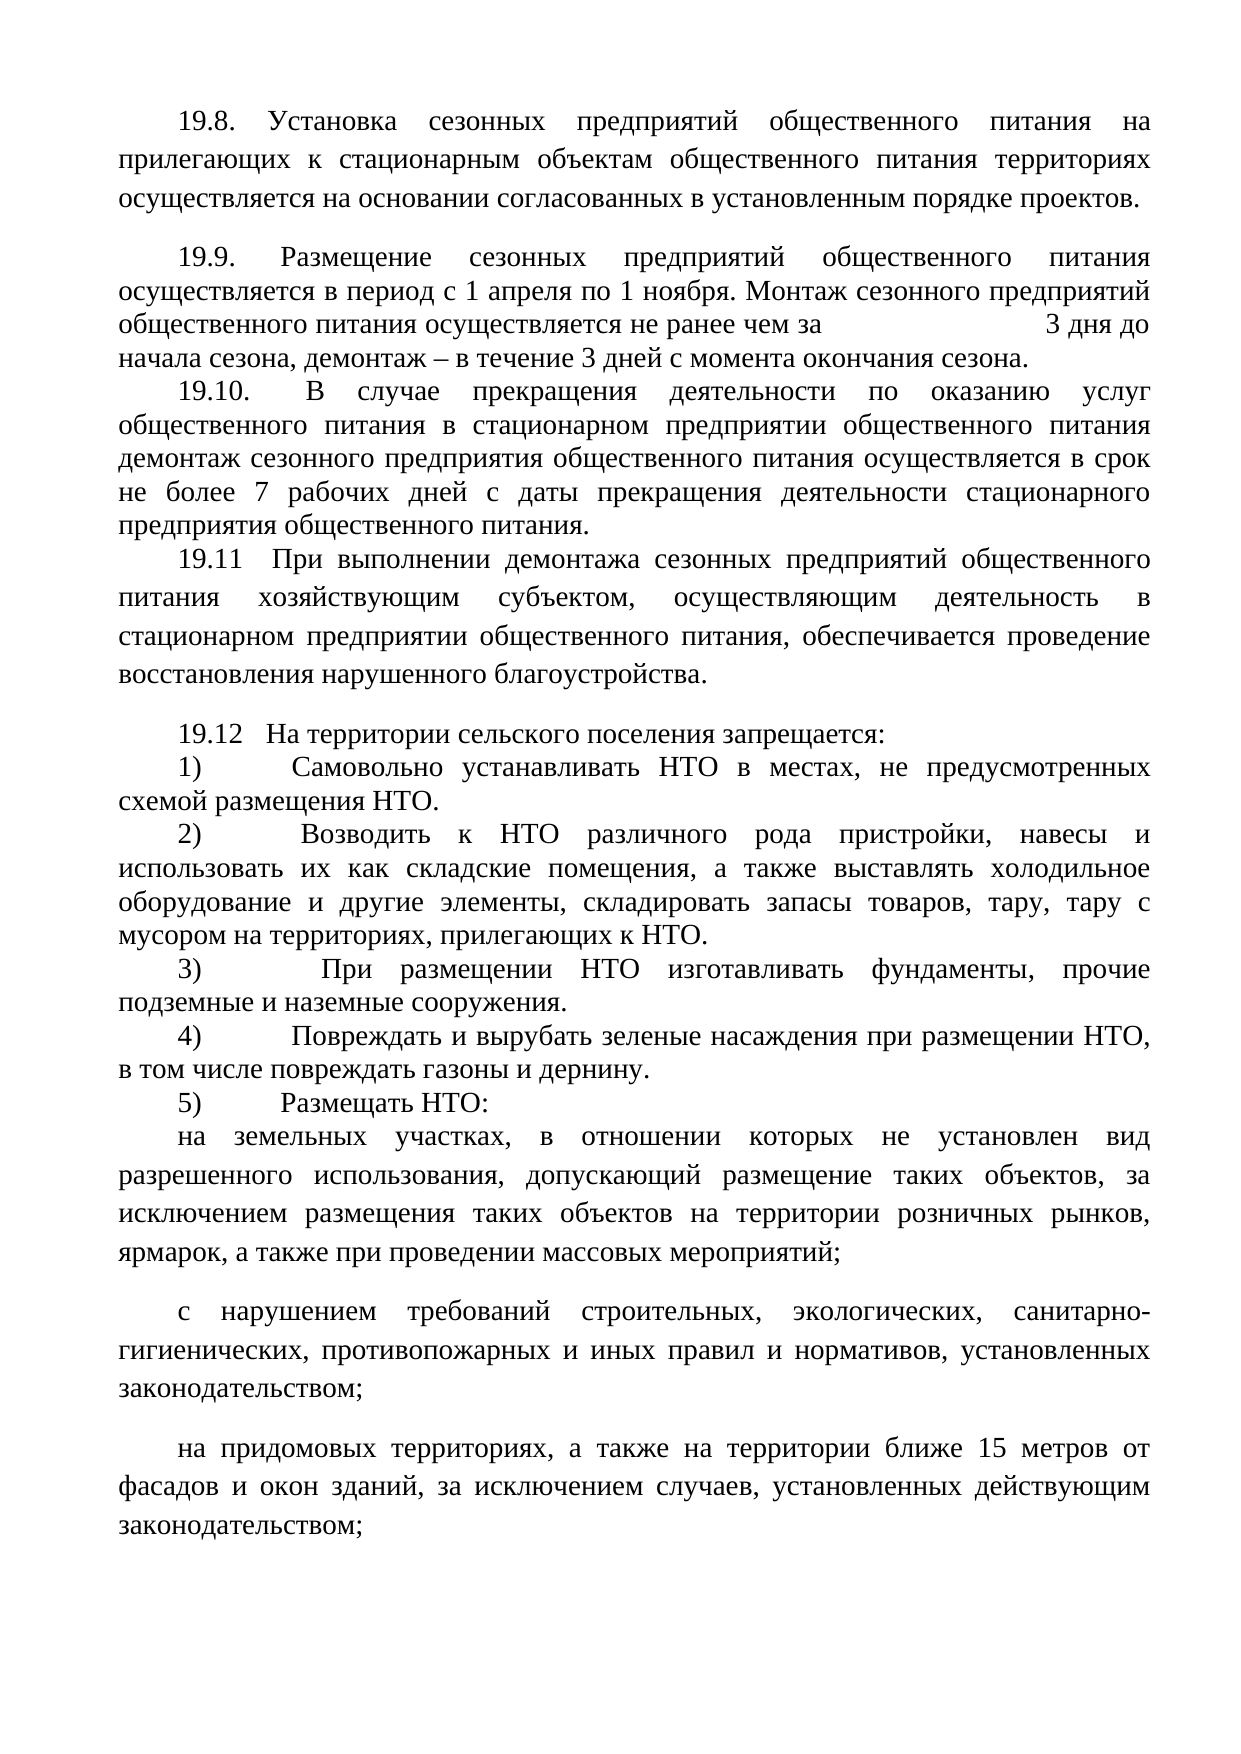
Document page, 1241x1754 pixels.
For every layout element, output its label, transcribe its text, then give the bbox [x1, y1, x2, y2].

list на земельных участках, в отношении которых не установлен вид разрешенного использования, допускающий размещение таких объектов, за исключением размещения таких объектов на территории розничных рынков, ярмарок, а также при проведении массовых мероприятий; [118, 1118, 1152, 1268]
list 19.8. Установка сезонных предприятий общественного питания на прилегающих к стационарным объектам общественного питания территориях осуществляется на основании согласованных в установленным порядке проектов. [118, 103, 1152, 213]
list На территории сельского поселения запрещается: [118, 716, 1152, 749]
list Возводить к НТО различного рода пристройки, навесы и использовать их как складские помещения, а также выставлять холодильное оборудование и другие элементы, складировать запасы товаров, тару, тару с мусором на территориях, прилегающих к НТО. [118, 817, 1152, 951]
list Самовольно устанавливать НТО в местах, не предусмотренных схемой размещения НТО. [118, 749, 1152, 817]
list При размещении НТО изготавливать фундаменты, прочие подземные и наземные сооружения. [118, 951, 1152, 1018]
text 19.9. Размещение сезонных предприятий общественного питания осуществляется в период с 1 апреля по 1 ноября. Монтаж сезонного предприятий общественного питания осуществляется не ранее чем за 3 дня до начала сезона, демонтаж – в течение 3 дней с момента окончания сезона. [118, 239, 1152, 373]
list Размещать НТО: [118, 1085, 1152, 1118]
text 19.11 При выполнении демонтажа сезонных предприятий общественного питания хозяйствующим субъектом, осуществляющим деятельность в стационарном предприятии общественного питания, обеспечивается проведение восстановления нарушенного благоустройства. [118, 541, 1152, 690]
list на придомовых территориях, а также на территории ближе 15 метров от фасадов и окон зданий, за исключением случаев, установленных действующим законодательством; [118, 1430, 1152, 1541]
list Повреждать и вырубать зеленые насаждения при размещении НТО, в том числе повреждать газоны и дернину. [118, 1018, 1152, 1085]
list с нарушением требований строительных, экологических, санитарно-гигиенических, противопожарных и иных правил и нормативов, установленных законодательством; [118, 1293, 1152, 1404]
list В случае прекращения деятельности по оказанию услуг общественного питания в стационарном предприятии общественного питания демонтаж сезонного предприятия общественного питания осуществляется в срок не более 7 рабочих дней с даты прекращения деятельности стационарного предприятия общественного питания. [118, 373, 1152, 541]
